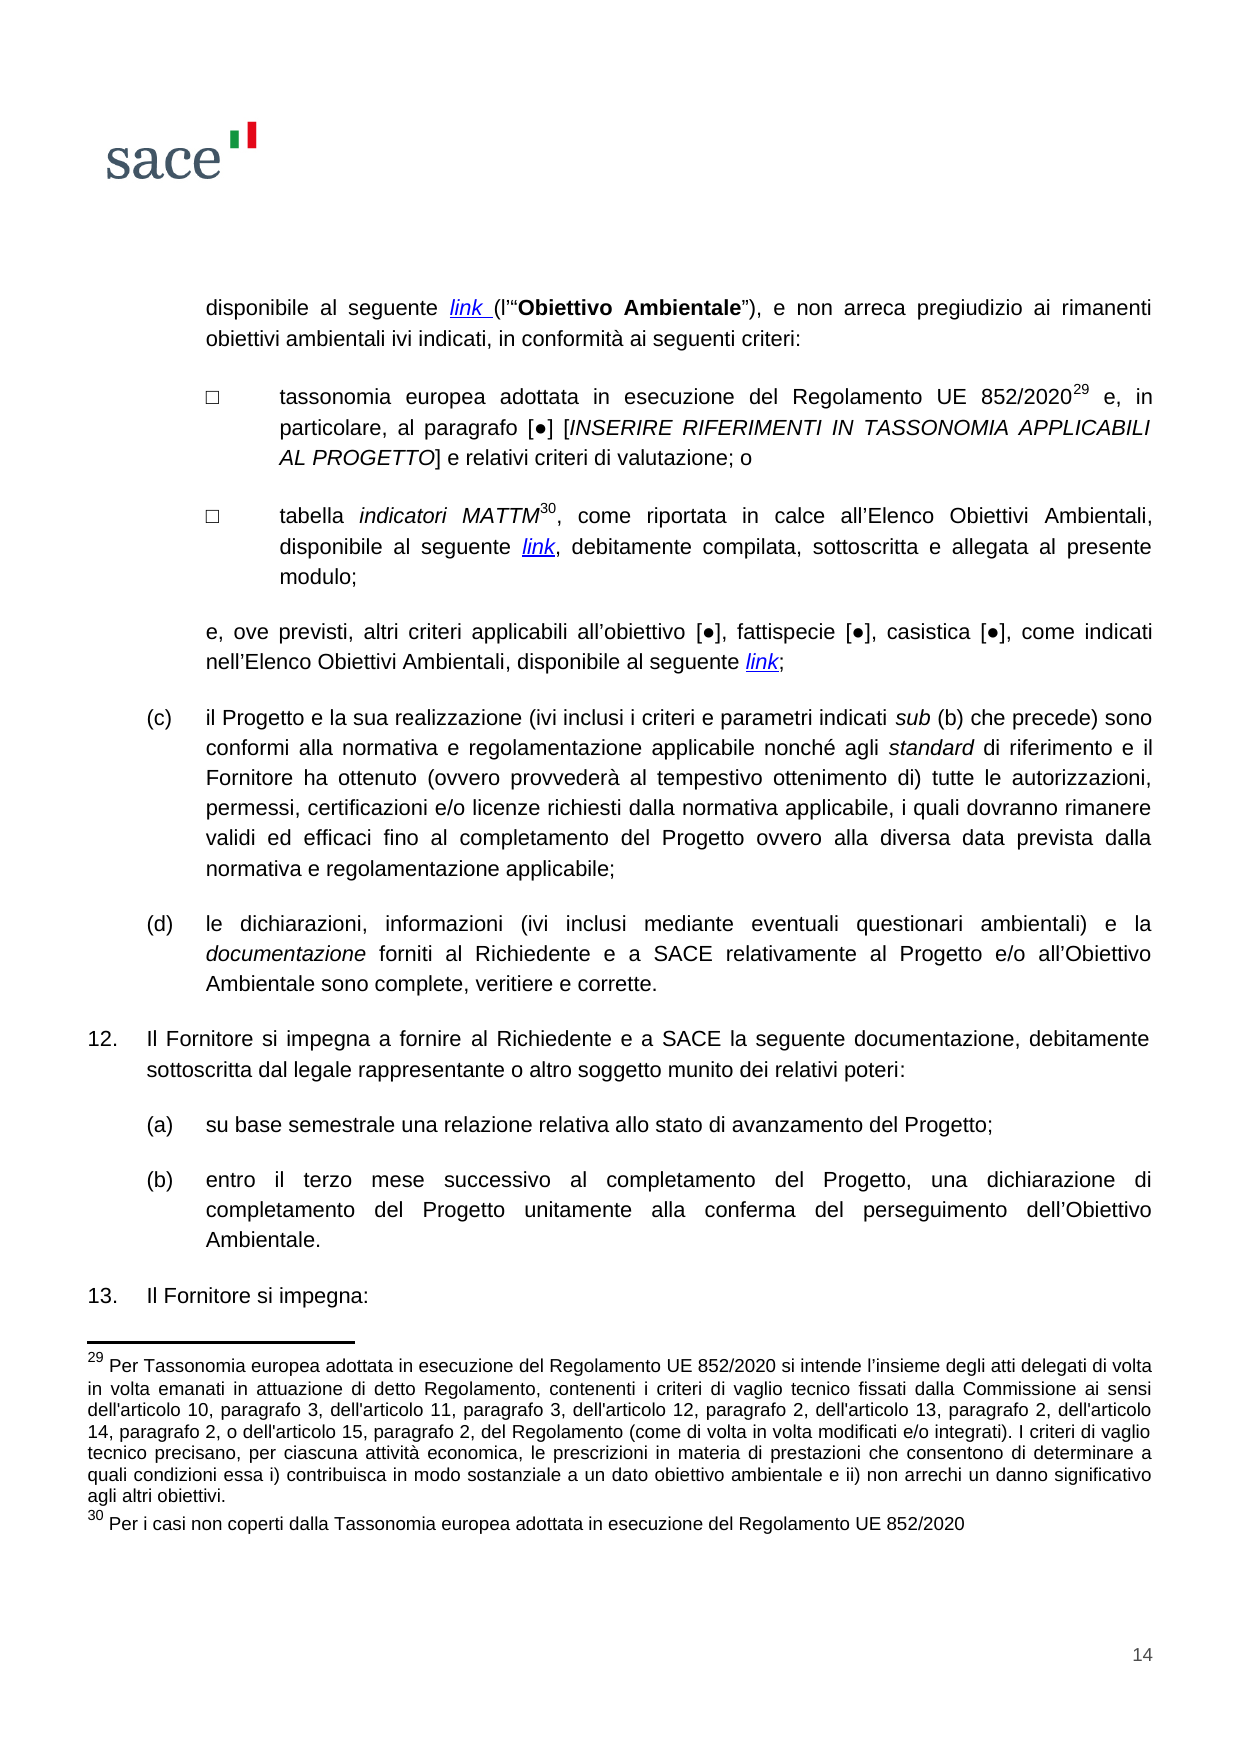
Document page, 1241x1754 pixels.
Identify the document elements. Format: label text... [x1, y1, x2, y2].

list le dichiarazioni, informazioni (ivi inclusi mediante eventuali questionari ambientali) e la documentazione forniti al Richiedente e a SACE relativamente al Progetto e/o all’Obiettivo Ambientale sono complete, veritiere e corrette. [146, 911, 1153, 996]
text □ tabella indicatori MATTM, come riportata in calce all’Elenco Obiettivi Ambientali, disponibile al seguente link, debitamente compilata, sottoscritta e allegata al presente modulo; [206, 500, 1153, 589]
list Il Fornitore si impegna: [87, 1283, 1150, 1308]
list su base semestrale una relazione relativa allo stato di avanzamento del Progetto; [146, 1112, 1153, 1137]
text e, ove previsti, altri criteri applicabili all’obiettivo [●], fattispecie [●], casistica [●], come indicati nell’Elenco Obiettivi Ambientali, disponibile al seguente link; [206, 619, 1153, 674]
text □ tassonomia europea adottata in esecuzione del Regolamento UE 852/2020 e, in particolare, al paragrafo [●] [INSERIRE RIFERIMENTI IN TASSONOMIA APPLICABILI AL PROGETTO] e relativi criteri di valutazione; o [206, 381, 1153, 470]
list Il Fornitore si impegna a fornire al Richiedente e a SACE la seguente documentazione, debitamente sottoscritta dal legale rappresentante o altro soggetto munito dei relativi poteri: [87, 1026, 1150, 1082]
picture [87, 87, 275, 189]
list il Progetto e la sua realizzazione (ivi inclusi i criteri e parametri indicati sub (b) che precede) sono conformi alla normativa e regolamentazione applicabile nonché agli standard di riferimento e il Fornitore ha ottenuto (ovvero provvederà al tempestivo ottenimento di) tutte le autorizzazioni, permessi, certificazioni e/o licenze richiesti dalla normativa applicabile, i quali dovranno rimanere validi ed efficaci fino al completamento del Progetto ovvero alla diversa data prevista dalla normativa e regolamentazione applicabile; [146, 704, 1153, 881]
list entro il terzo mese successivo al completamento del Progetto, una dichiarazione di completamento del Progetto unitamente alla conferma del perseguimento dell’Obiettivo Ambientale. [146, 1167, 1153, 1253]
